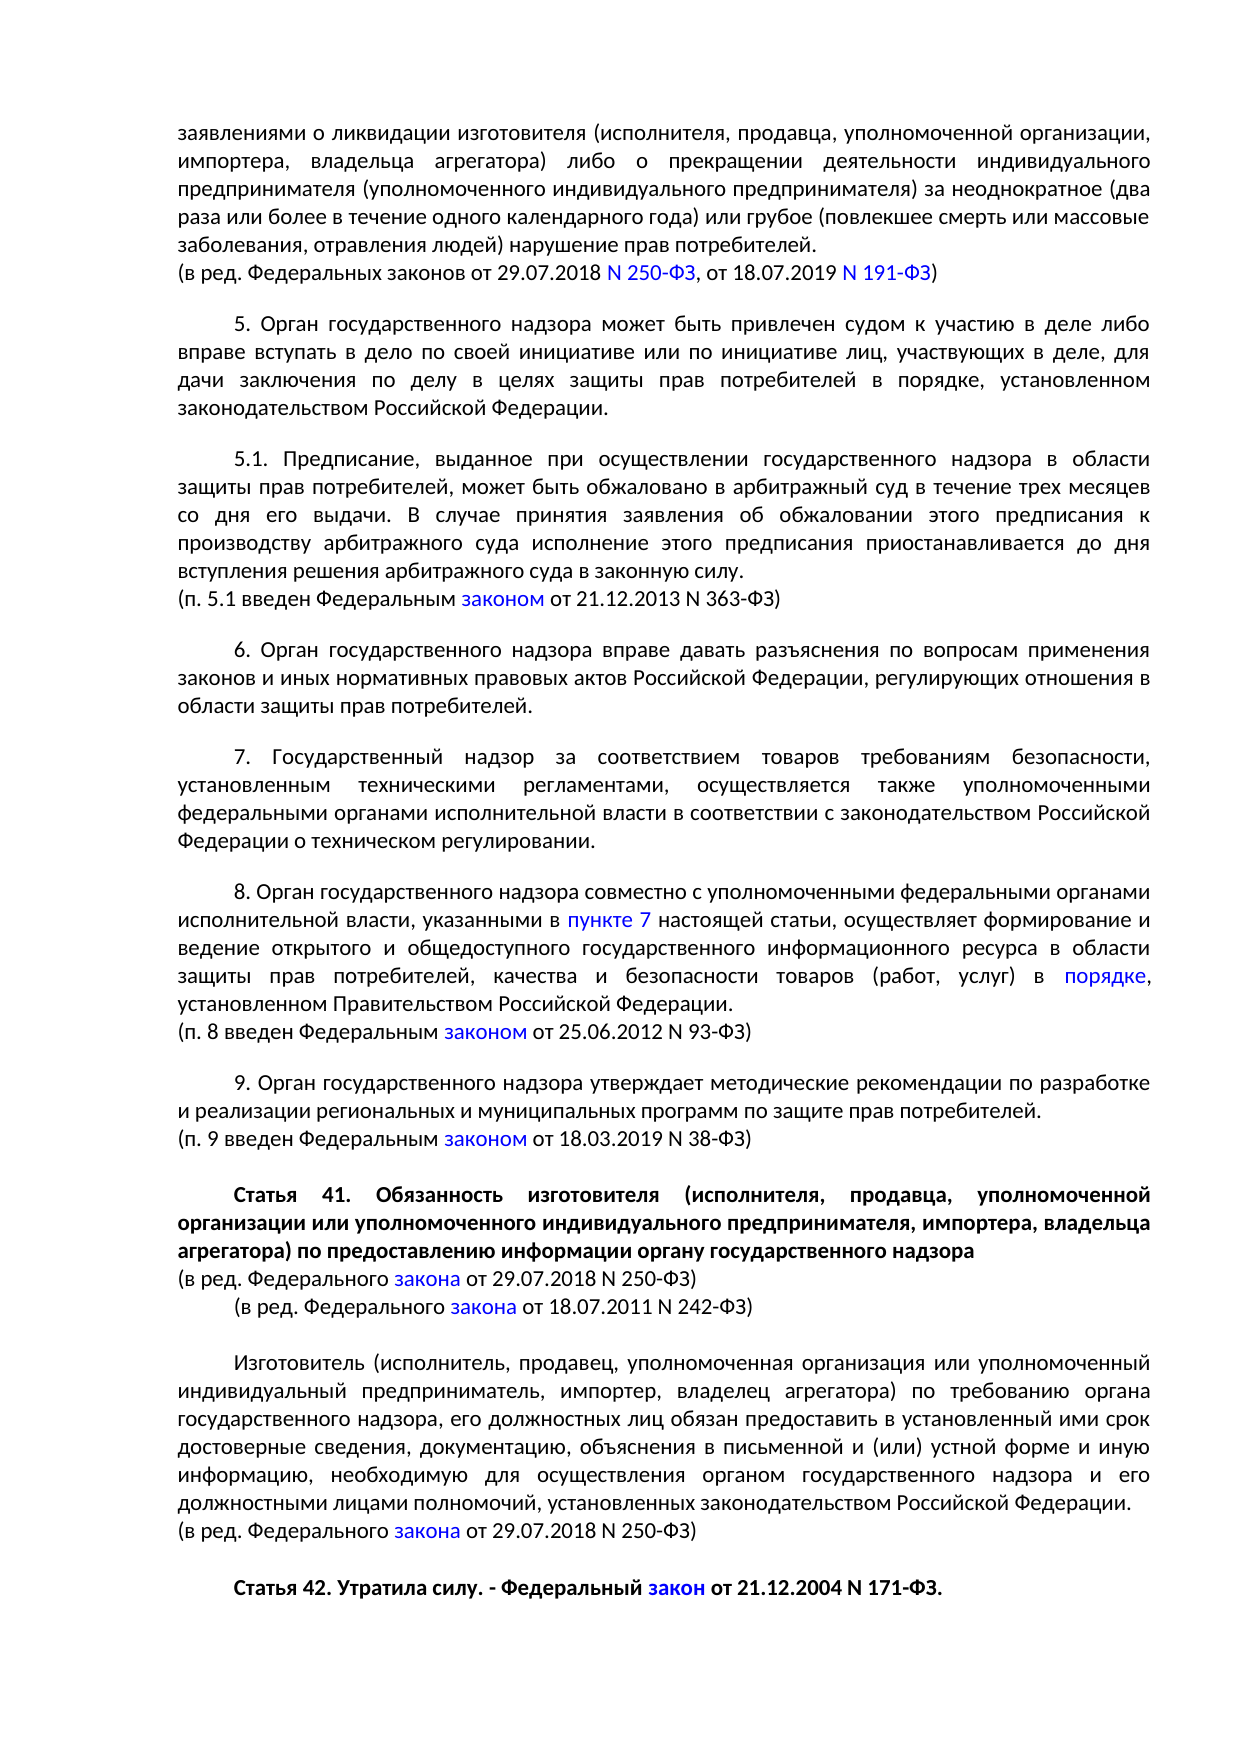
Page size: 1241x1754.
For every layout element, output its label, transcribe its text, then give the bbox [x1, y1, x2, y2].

title Статья 42. Утратила силу. - Федеральный закон от 21.12.2004 N 171-ФЗ. [177, 1573, 1152, 1601]
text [177, 118, 1152, 258]
text (п. 8 введен Федеральным законом от 25.06.2012 N 93-ФЗ) [177, 1017, 1152, 1045]
text 9. Орган государственного надзора утверждает методические рекомендации по разработке и реализации региональных и муниципальных программ по защите прав потребителей. [177, 1068, 1152, 1124]
title Статья 41. Обязанность изготовителя (исполнителя, продавца, уполномоченной организации или уполномоченного индивидуального предпринимателя, импортера, владельца агрегатора) по предоставлению информации органу государственного надзора [177, 1180, 1152, 1264]
text (в ред. Федеральных законов от 29.07.2018 N 250-ФЗ, от 18.07.2019 N 191-ФЗ) [177, 258, 1152, 286]
text 6. Орган государственного надзора вправе давать разъяснения по вопросам применения законов и иных нормативных правовых актов Российской Федерации, регулирующих отношения в области защиты прав потребителей. [177, 635, 1152, 719]
text (в ред. Федерального закона от 29.07.2018 N 250-ФЗ) [177, 1264, 1152, 1292]
text (в ред. Федерального закона от 18.07.2011 N 242-ФЗ) [177, 1292, 1152, 1320]
text (п. 5.1 введен Федеральным законом от 21.12.2013 N 363-ФЗ) [177, 584, 1152, 612]
text 8. Орган государственного надзора совместно с уполномоченными федеральными органами исполнительной власти, указанными в пункте 7 настоящей статьи, осуществляет формирование и ведение открытого и общедоступного государственного информационного ресурса в области защиты прав потребителей, качества и безопасности товаров (работ, услуг) в порядке, установленном Правительством Российской Федерации. [177, 877, 1152, 1017]
text 5. Орган государственного надзора может быть привлечен судом к участию в деле либо вправе вступать в дело по своей инициативе или по инициативе лиц, участвующих в деле, для дачи заключения по делу в целях защиты прав потребителей в порядке, установленном законодательством Российской Федерации. [177, 309, 1152, 421]
text (в ред. Федерального закона от 29.07.2018 N 250-ФЗ) [177, 1517, 1152, 1544]
text 5.1. Предписание, выданное при осуществлении государственного надзора в области защиты прав потребителей, может быть обжаловано в арбитражный суд в течение трех месяцев со дня его выдачи. В случае принятия заявления об обжаловании этого предписания к производству арбитражного суда исполнение этого предписания приостанавливается до дня вступления решения арбитражного суда в законную силу. [177, 444, 1152, 584]
text Изготовитель (исполнитель, продавец, уполномоченная организация или уполномоченный индивидуальный предприниматель, импортер, владелец агрегатора) по требованию органа государственного надзора, его должностных лиц обязан предоставить в установленный ими срок достоверные сведения, документацию, объяснения в письменной и (или) устной форме и иную информацию, необходимую для осуществления органом государственного надзора и его должностными лицами полномочий, установленных законодательством Российской Федерации. [177, 1348, 1152, 1517]
text (п. 9 введен Федеральным законом от 18.03.2019 N 38-ФЗ) [177, 1124, 1152, 1152]
text 7. Государственный надзор за соответствием товаров требованиям безопасности, установленным техническими регламентами, осуществляется также уполномоченными федеральными органами исполнительной власти в соответствии с законодательством Российской Федерации о техническом регулировании. [177, 742, 1152, 854]
